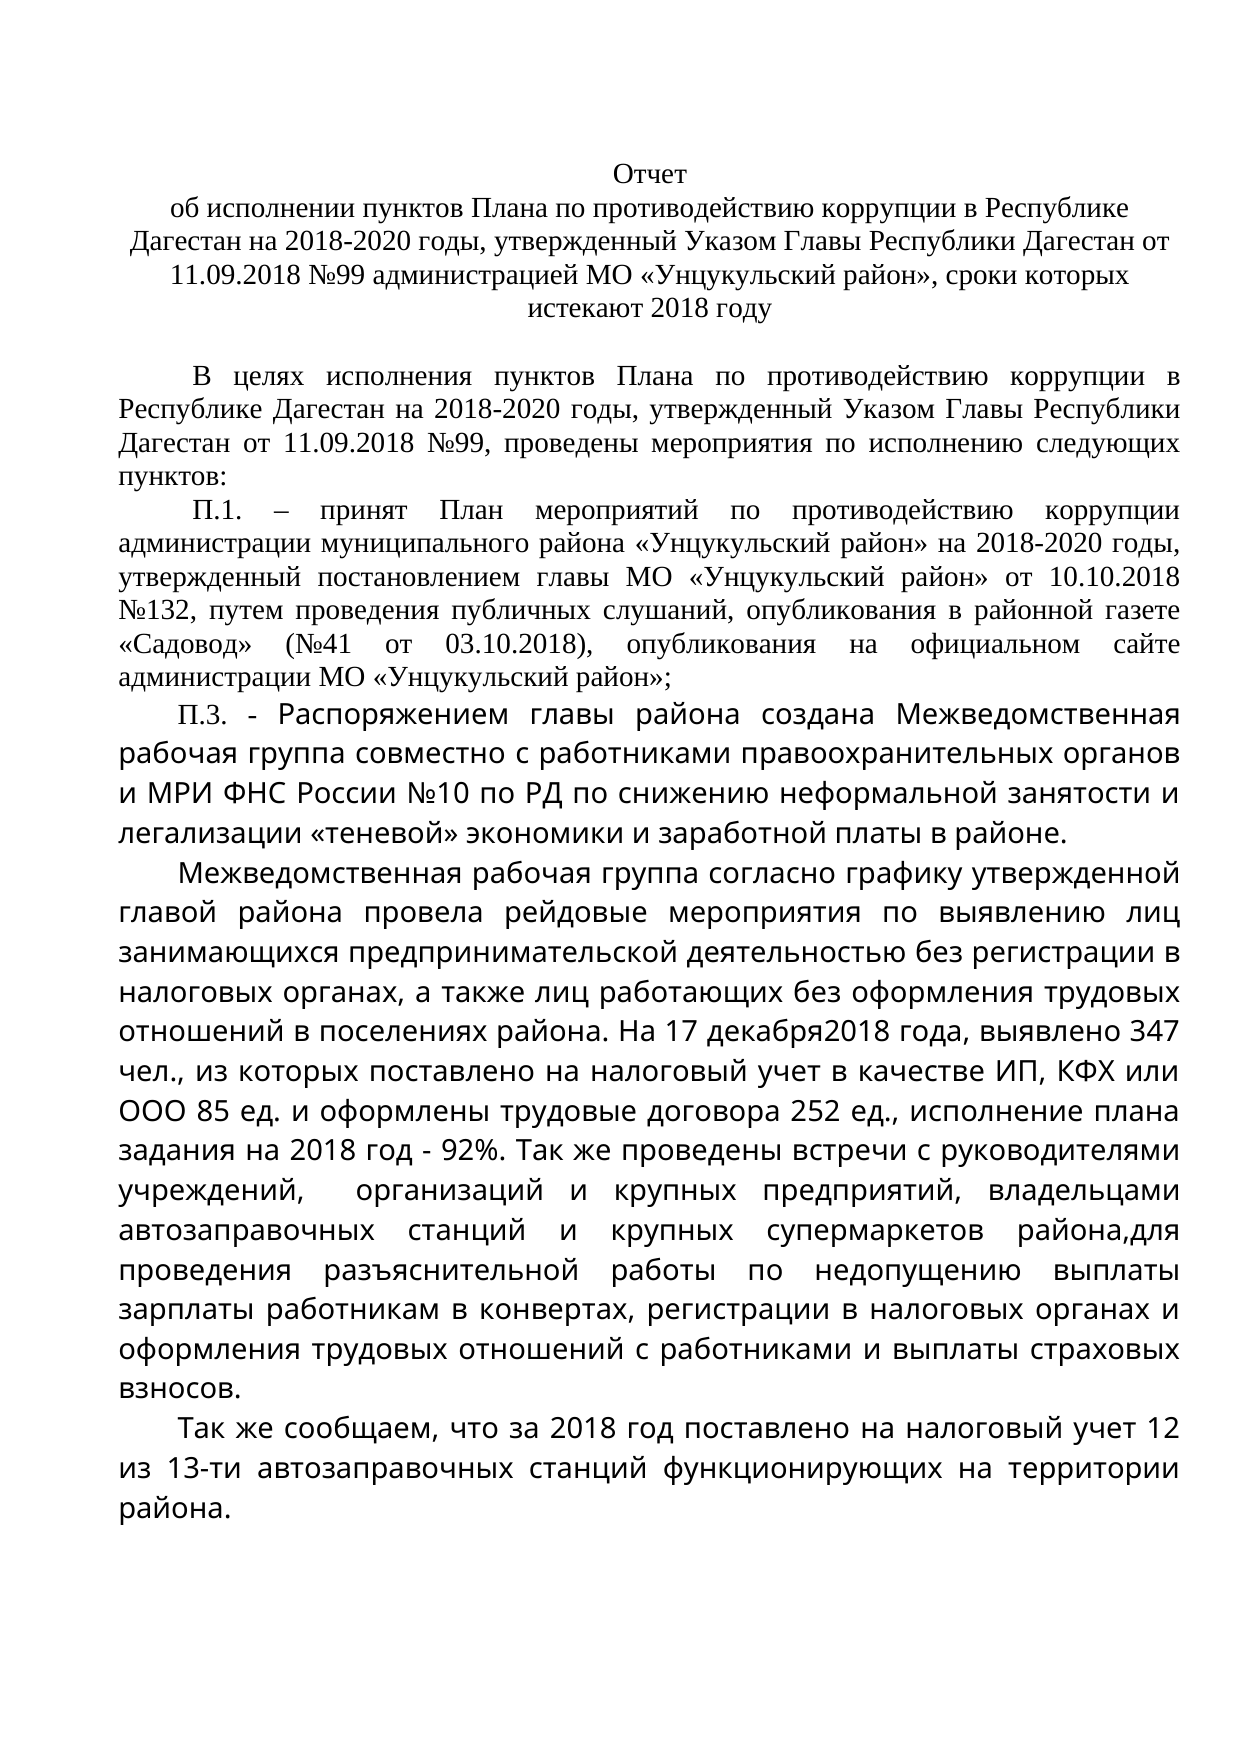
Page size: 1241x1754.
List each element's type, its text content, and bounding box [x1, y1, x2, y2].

text П.1. – принят План мероприятий по противодействию коррупции администрации муниципального района «Унцукульский район» на 2018-2020 годы, утвержденный постановлением главы МО «Унцукульский район» от 10.10.2018 №132, путем проведения публичных слушаний, опубликования в районной газете «Садовод» (№41 от 03.10.2018), опубликования на официальном сайте администрации МО «Унцукульский район»; [118, 492, 1181, 693]
text Межведомственная рабочая группа согласно графику утвержденной главой района провела рейдовые мероприятия по выявлению лиц занимающихся предпринимательской деятельностью без регистрации в налоговых органах, а также лиц работающих без оформления трудовых отношений в поселениях района. На 17 декабря2018 года, выявлено 347 чел., из которых поставлено на налоговый учет в качестве ИП, КФХ или ООО 85 ед. и оформлены трудовые договора 252 ед., исполнение плана задания на 2018 год - 92%. Так же проведены встречи с руководителями учреждений, организаций и крупных предприятий, владельцами автозаправочных станций и крупных супермаркетов района,для проведения разъяснительной работы по недопущению выплаты зарплаты работникам в конвертах, регистрации в налоговых органах и оформления трудовых отношений с работниками и выплаты страховых взносов. [118, 852, 1181, 1407]
text об исполнении пунктов Плана по противодействию коррупции в Республике Дагестан на 2018-2020 годы, утвержденный Указом Главы Республики Дагестан от 11.09.2018 №99 администрацией МО «Унцукульский район», сроки которых истекают 2018 году [118, 190, 1181, 324]
text Так же сообщаем, что за 2018 год поставлено на налоговый учет 12 из 13-ти автозаправочных станций функционирующих на территории района. [118, 1407, 1181, 1527]
text П.3. - Распоряжением главы района создана Межведомственная рабочая группа совместно с работниками правоохранительных органов и МРИ ФНС России №10 по РД по снижению неформальной занятости и легализации «теневой» экономики и заработной платы в районе. [118, 693, 1181, 852]
text Отчет [118, 156, 1181, 190]
text В целях исполнения пунктов Плана по противодействию коррупции в Республике Дагестан на 2018-2020 годы, утвержденный Указом Главы Республики Дагестан от 11.09.2018 №99, проведены мероприятия по исполнению следующих пунктов: [118, 358, 1181, 492]
